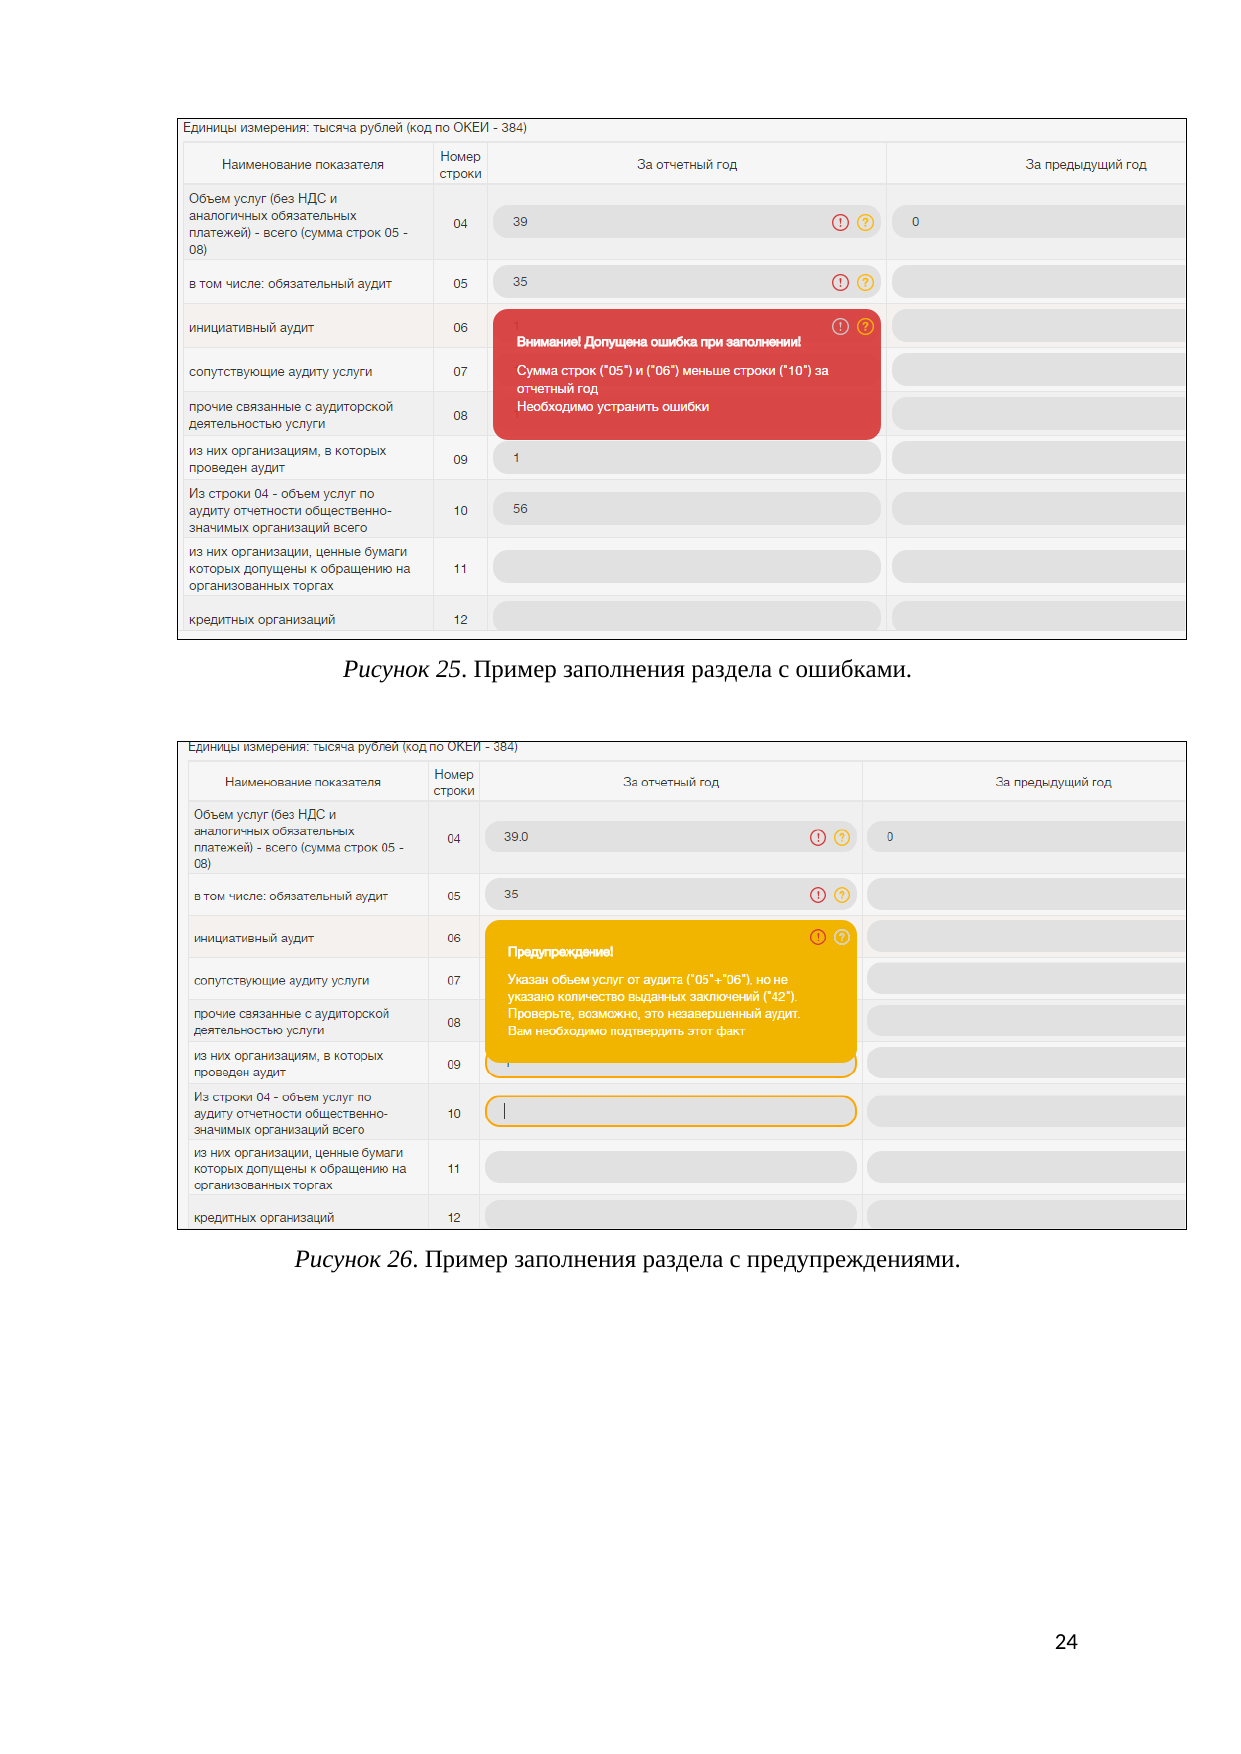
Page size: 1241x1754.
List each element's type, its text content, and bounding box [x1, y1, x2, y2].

picture [178, 742, 1186, 1229]
picture [178, 119, 1186, 639]
